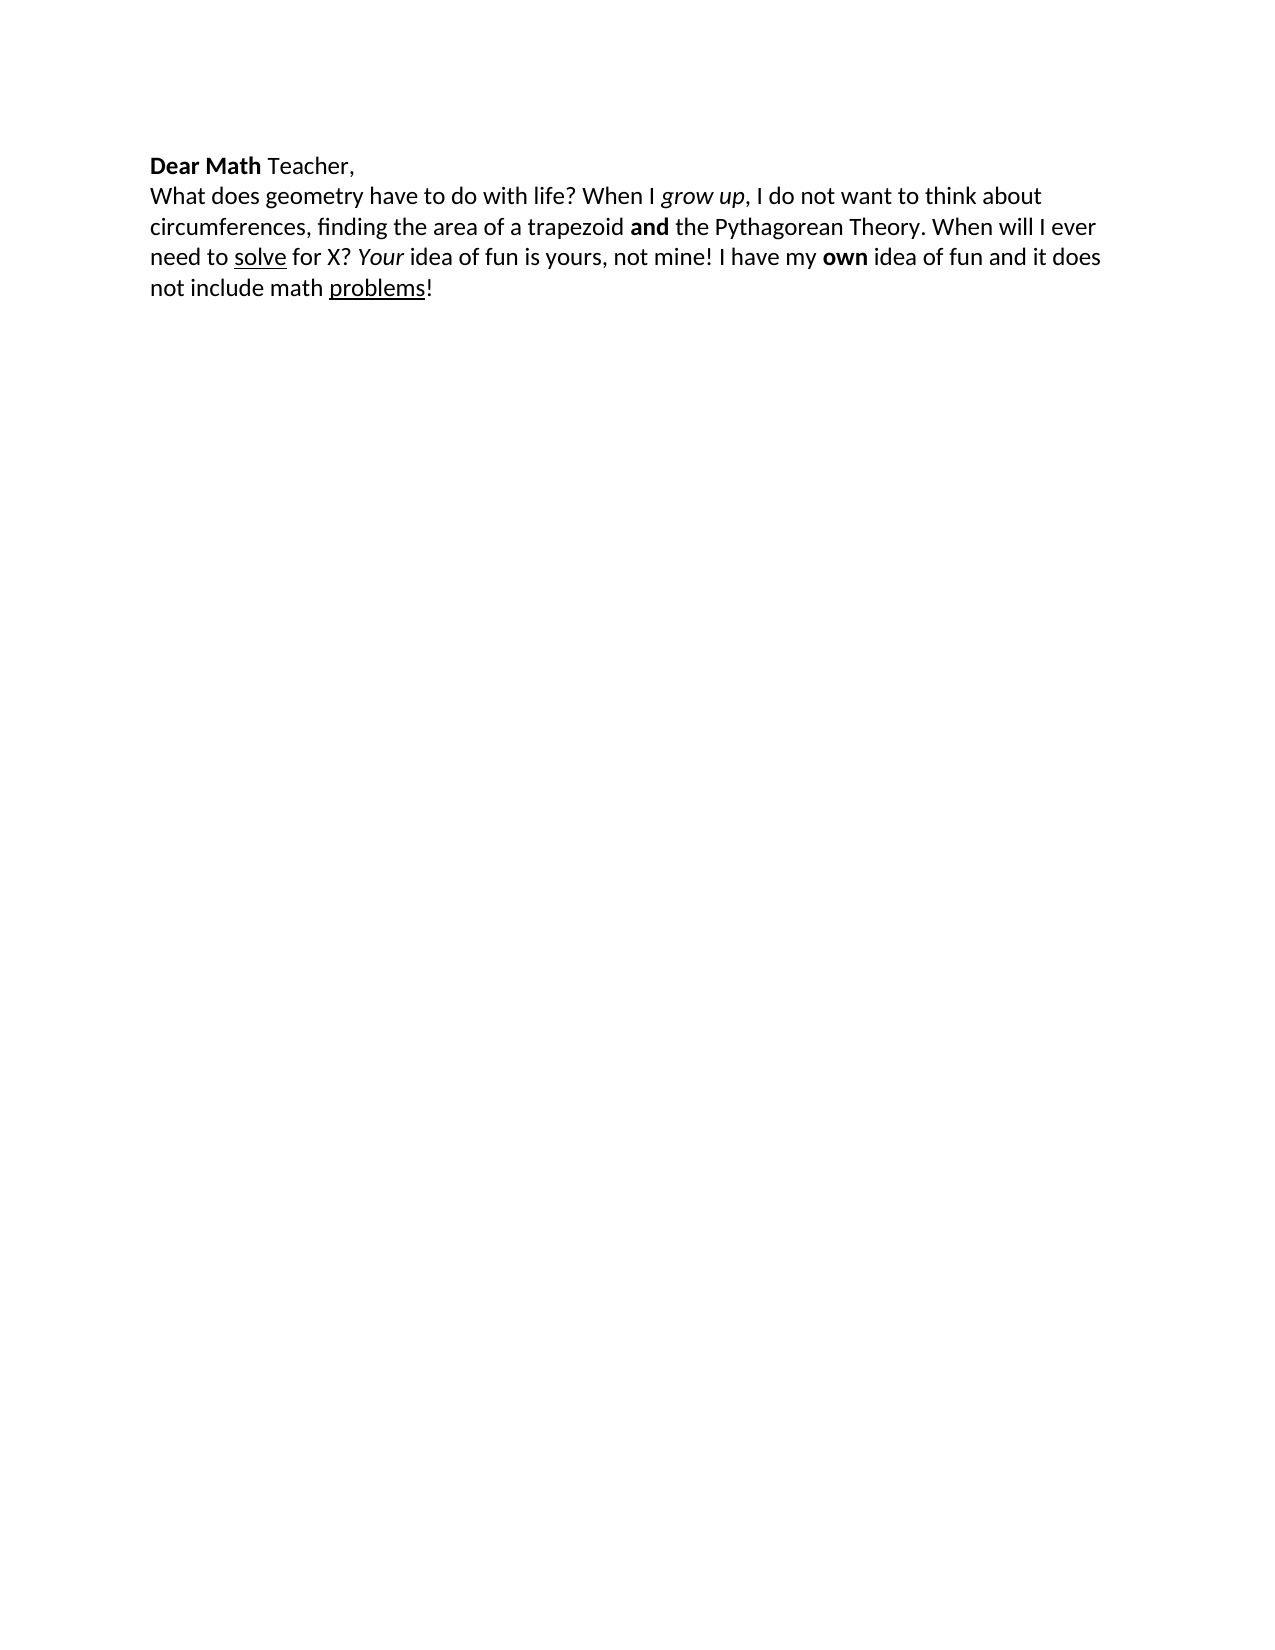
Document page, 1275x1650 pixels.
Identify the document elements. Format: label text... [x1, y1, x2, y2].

text What does geometry have to do with life? When I grow up, I do not want to think about circumferences, finding the area of a trapezoid and the Pythagorean Theory. When will I ever need to solve for X? Your idea of fun is yours, not mine! I have my own idea of fun and it does not include math problems! [150, 181, 1125, 303]
text Dear Math Teacher, [150, 150, 1125, 181]
